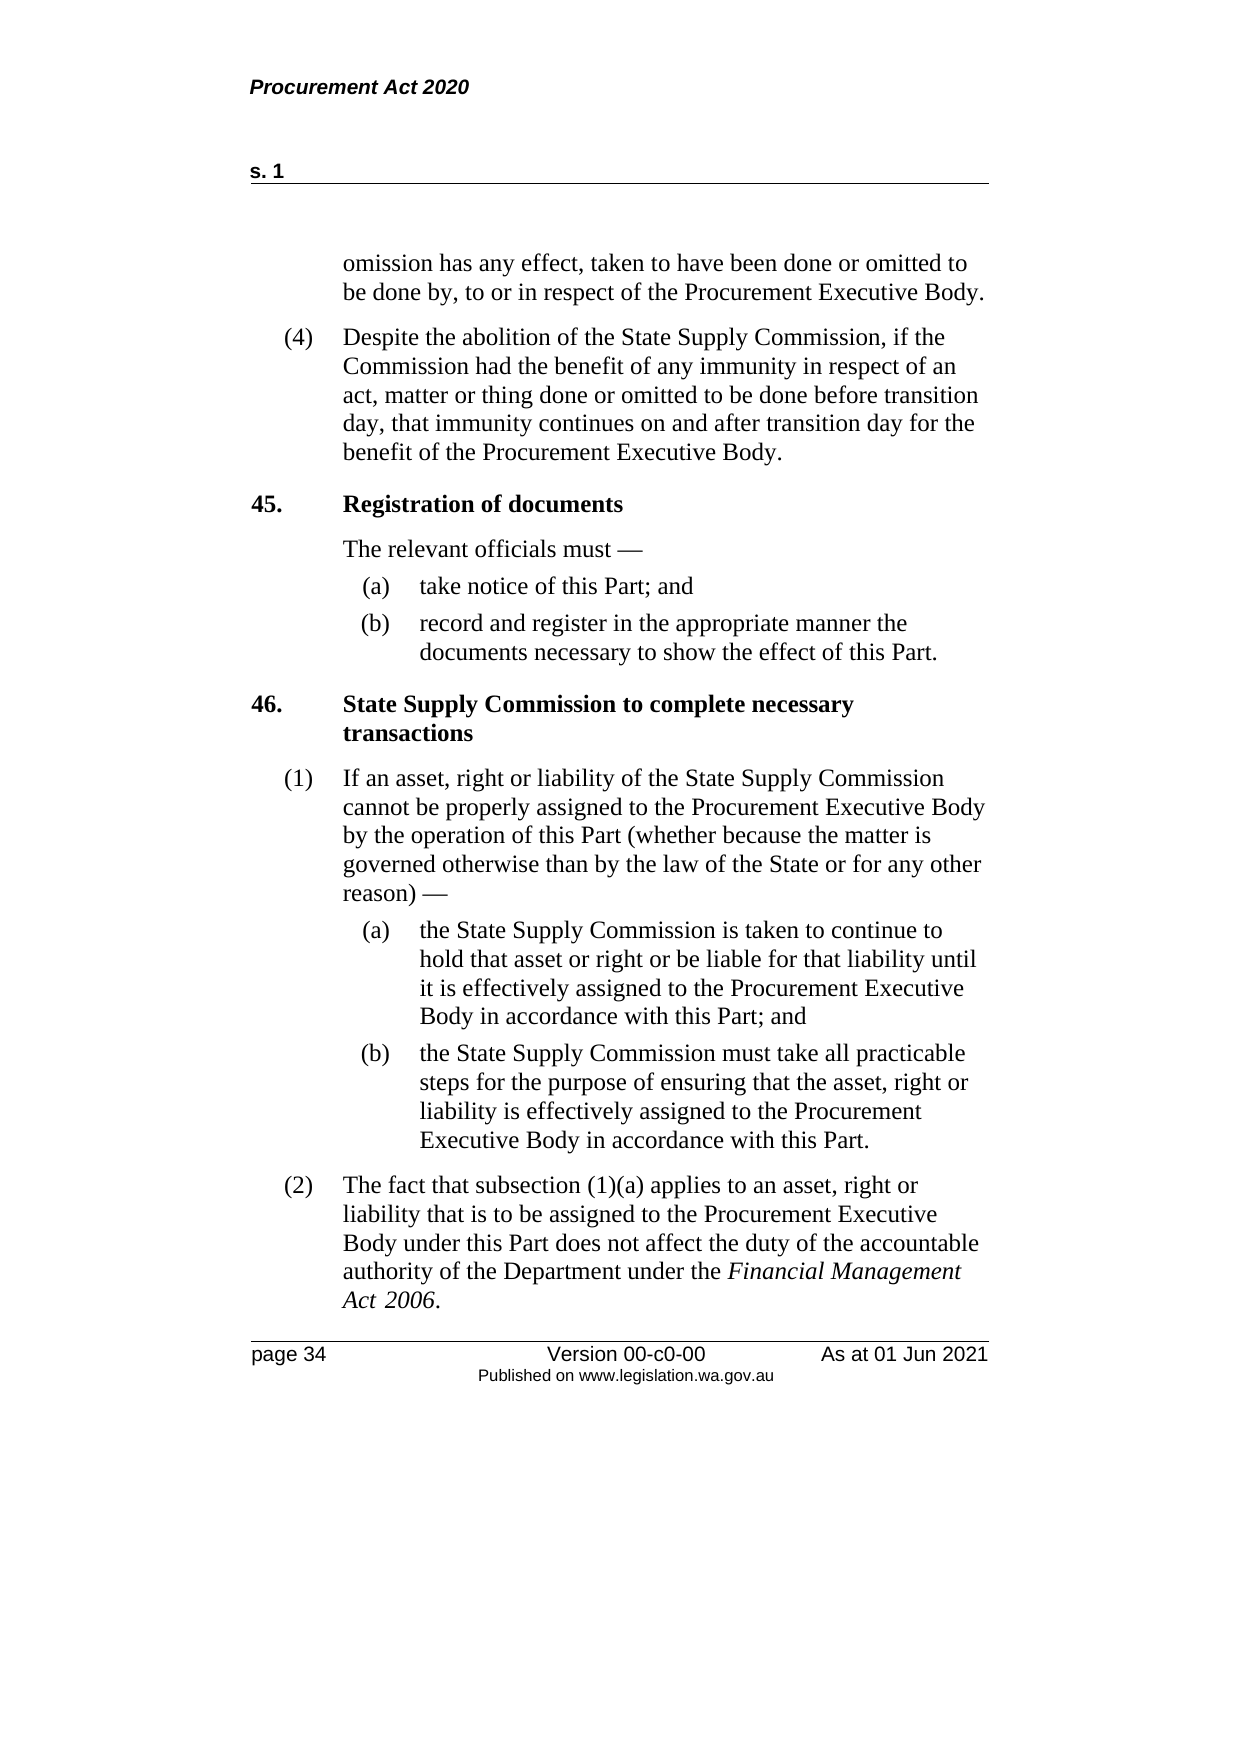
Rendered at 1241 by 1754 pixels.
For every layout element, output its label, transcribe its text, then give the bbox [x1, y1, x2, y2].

text (1) If an asset, right or liability of the State Supply Commission cannot be properly assigned to the Procurement Executive Body by the operation of this Part (whether because the matter is governed otherwise than by the law of the State or for any other reason) — [251, 763, 989, 907]
text (b) the State Supply Commission must take all practicable steps for the purpose of ensuring that the asset, right or liability is effectively assigned to the Procurement Executive Body in accordance with this Part. [251, 1038, 989, 1153]
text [251, 248, 989, 306]
text The relevant officials must — [251, 534, 989, 563]
text (2) The fact that subsection (1)(a) applies to an asset, right or liability that is to be assigned to the Procurement Executive Body under this Part does not affect the duty of the accountable authority of the Department under the Financial Management Act 2006. [251, 1170, 989, 1314]
text (b) record and register in the appropriate manner the documents necessary to show the effect of this Part. [251, 608, 989, 666]
subtitle 45. Registration of documents [251, 489, 989, 518]
subtitle 46. State Supply Commission to complete necessary transactions [251, 689, 989, 746]
text (4) Despite the abolition of the State Supply Commission, if the Commission had the benefit of any immunity in respect of an act, matter or thing done or omitted to be done before transition day, that immunity continues on and after transition day for the benefit of the Procurement Executive Body. [251, 322, 989, 466]
text (a) take notice of this Part; and [251, 571, 989, 600]
text (a) the State Supply Commission is taken to continue to hold that asset or right or be liable for that liability until it is effectively assigned to the Procurement Executive Body in accordance with this Part; and [251, 915, 989, 1030]
